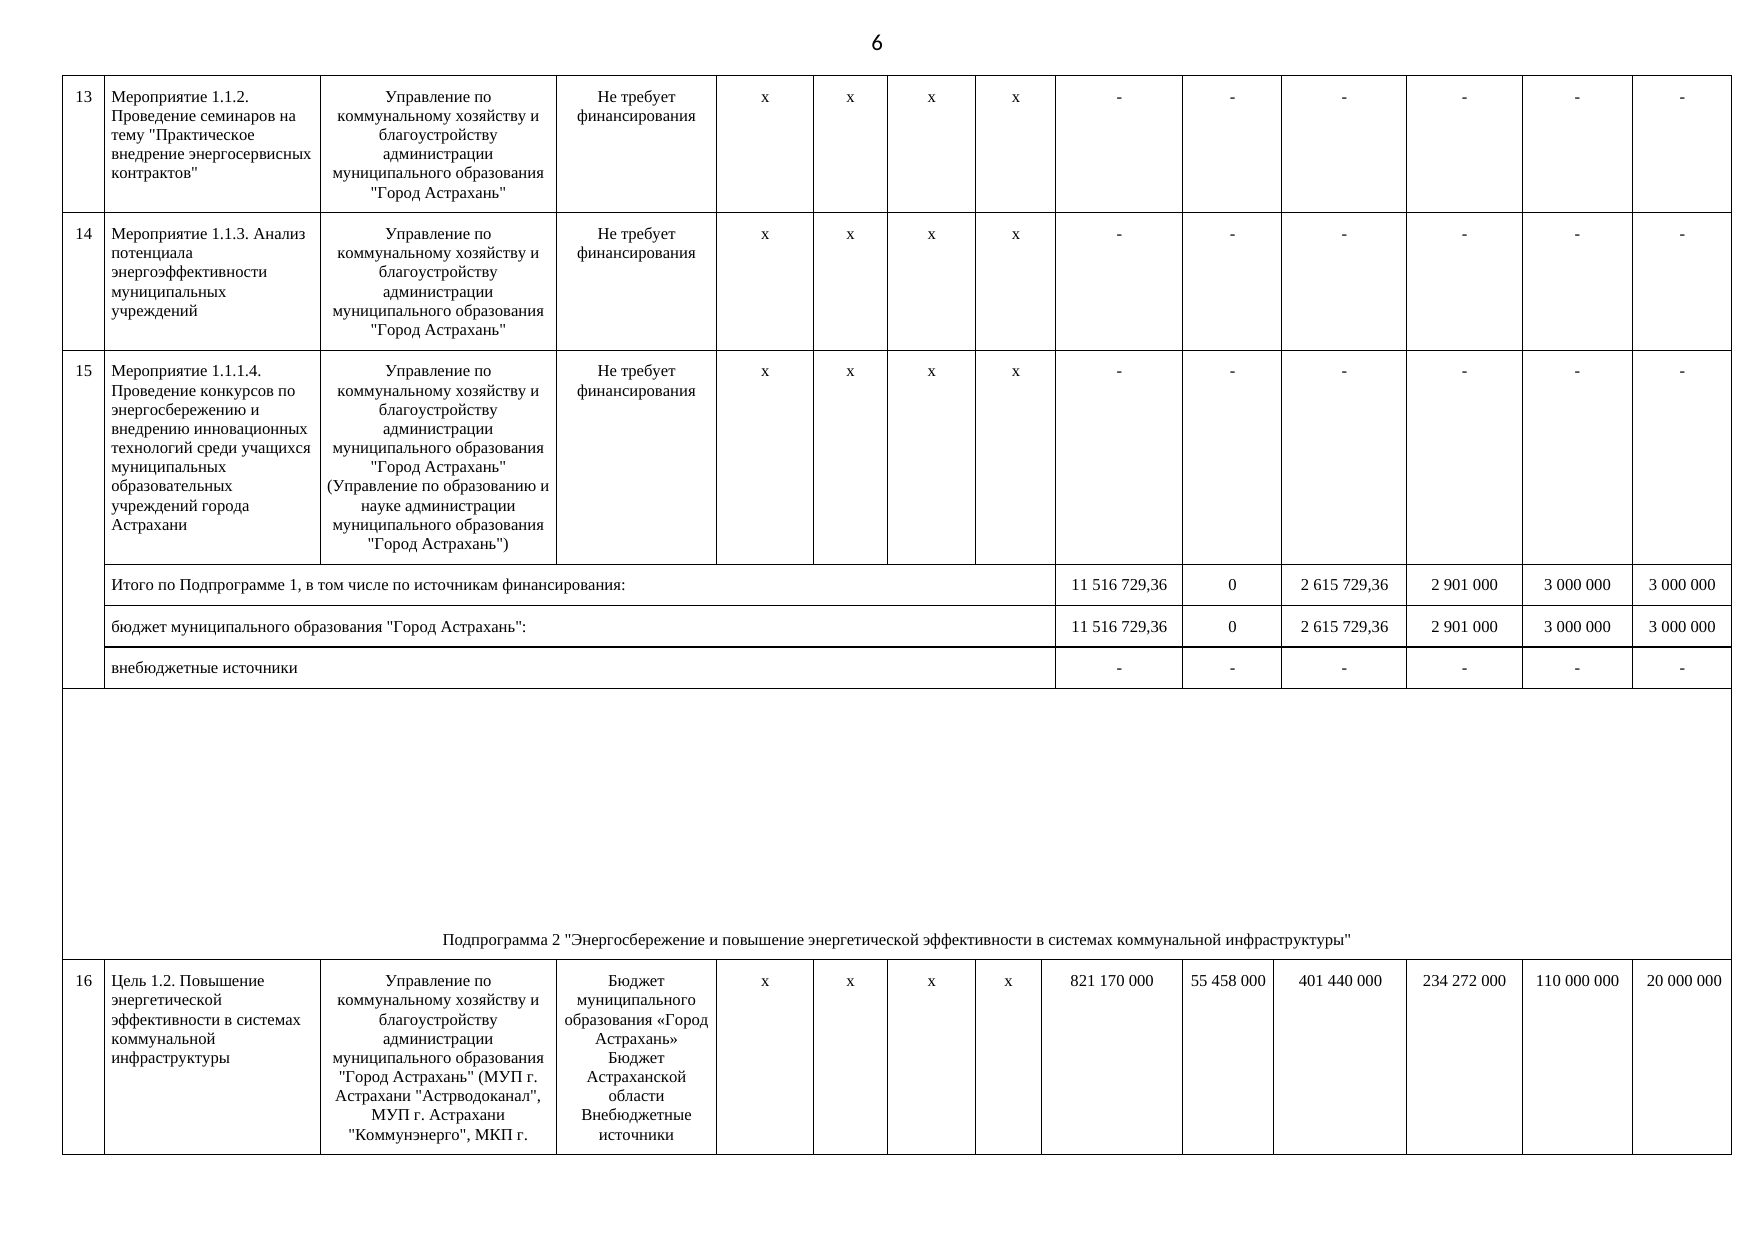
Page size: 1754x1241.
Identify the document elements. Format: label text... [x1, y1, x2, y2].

table_cell - [1183, 213, 1281, 349]
table_cell - [1407, 351, 1522, 563]
table_cell - [1183, 351, 1281, 563]
table_cell - [1282, 351, 1406, 563]
table_cell 55 458 000 [1183, 960, 1273, 1154]
table_cell - [1633, 213, 1731, 349]
table_cell - [1523, 351, 1632, 563]
table_cell - [1633, 351, 1731, 563]
table_cell Мероприятие 1.1.3. Анализ потенциала энергоэффективности муниципальных учреждений [105, 213, 320, 349]
table_cell Не требует финансирования [557, 351, 716, 563]
table_cell бюджет муниципального образования "Город Астрахань": [105, 606, 1055, 646]
table_cell 2 615 729,36 [1282, 565, 1406, 605]
table_cell - [1183, 76, 1281, 212]
table_cell 2 615 729,36 [1282, 606, 1406, 646]
table_cell Не требует финансирования [557, 213, 716, 349]
table_cell - [1523, 648, 1632, 688]
table_cell х [814, 960, 887, 1154]
table_cell х [976, 960, 1041, 1154]
table_cell - [1282, 648, 1406, 688]
table_cell 821 170 000 [1042, 960, 1182, 1154]
table_cell 234 272 000 [1407, 960, 1522, 1154]
table_cell 0 [1183, 606, 1281, 646]
table_cell 13 [63, 76, 104, 212]
table_cell - [1523, 213, 1632, 349]
table_cell х [888, 76, 975, 212]
table_cell 401 440 000 [1274, 960, 1406, 1154]
table_cell х [814, 351, 887, 563]
table_cell х [717, 213, 813, 349]
table_cell Мероприятие 1.1.2. Проведение семинаров на тему "Практическое внедрение энергосервисных контрактов" [105, 76, 320, 212]
table_cell х [888, 960, 975, 1154]
table_cell Управление по коммунальному хозяйству и благоустройству администрации муниципального образования "Город Астрахань" [321, 213, 556, 349]
table_cell 0 [1183, 565, 1281, 605]
table_cell 11 516 729,36 [1056, 606, 1182, 646]
table_cell - [1282, 213, 1406, 349]
table_cell х [717, 351, 813, 563]
table_cell Не требует финансирования [557, 76, 716, 212]
table_cell х [814, 213, 887, 349]
table_cell Управление по коммунальному хозяйству и благоустройству администрации муниципального образования "Город Астрахань" (Управление по образованию и науке администрации муниципального образования "Город Астрахань") [321, 351, 556, 563]
table_cell х [888, 213, 975, 349]
table_cell - [1056, 213, 1182, 349]
table_cell 11 516 729,36 [1056, 565, 1182, 605]
table_cell 20 000 000 [1633, 960, 1731, 1154]
table_cell х [717, 76, 813, 212]
table_cell Мероприятие 1.1.1.4. Проведение конкурсов по энергосбережению и внедрению инновационных технологий среди учащихся муниципальных образовательных учреждений города Астрахани [105, 351, 320, 563]
table_cell - [1633, 76, 1731, 212]
table_cell Управление по коммунальному хозяйству и благоустройству администрации муниципального образования "Город Астрахань" [321, 76, 556, 212]
table_cell - [1407, 213, 1522, 349]
table_cell х [976, 351, 1055, 563]
table_cell 110 000 000 [1523, 960, 1632, 1154]
table_cell х [717, 960, 813, 1154]
table_cell 16 [63, 960, 104, 1154]
table_cell 3 000 000 [1633, 565, 1731, 605]
table_cell 2 901 000 [1407, 606, 1522, 646]
table_cell 2 901 000 [1407, 565, 1522, 605]
table_cell - [1407, 76, 1522, 212]
table_cell - [1523, 76, 1632, 212]
table_cell х [976, 213, 1055, 349]
table_cell х [814, 76, 887, 212]
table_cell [105, 960, 320, 1154]
table_cell х [976, 76, 1055, 212]
table_cell - [1056, 351, 1182, 563]
table_cell Подпрограмма 2 "Энергосбережение и повышение энергетической эффективности в системах коммунальной инфраструктуры" [63, 689, 1731, 959]
table_cell 3 000 000 [1523, 565, 1632, 605]
table_cell 14 [63, 213, 104, 349]
table_cell - [1282, 76, 1406, 212]
table_cell 3 000 000 [1633, 606, 1731, 646]
table_cell х [888, 351, 975, 563]
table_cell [321, 960, 556, 1154]
table_cell - [1407, 648, 1522, 688]
table_cell 15 [63, 351, 104, 688]
table_cell - [1056, 648, 1182, 688]
table_cell 3 000 000 [1523, 606, 1632, 646]
table_cell Бюджет муниципального образования «Город Астрахань» Бюджет Астраханской области Внебюджетные источники [557, 960, 716, 1154]
table_cell Итого по Подпрограмме 1, в том числе по источникам финансирования: [105, 565, 1055, 605]
table_cell - [1183, 648, 1281, 688]
table_cell - [1633, 648, 1731, 688]
table_cell - [1056, 76, 1182, 212]
table_cell внебюджетные источники [105, 648, 1055, 688]
